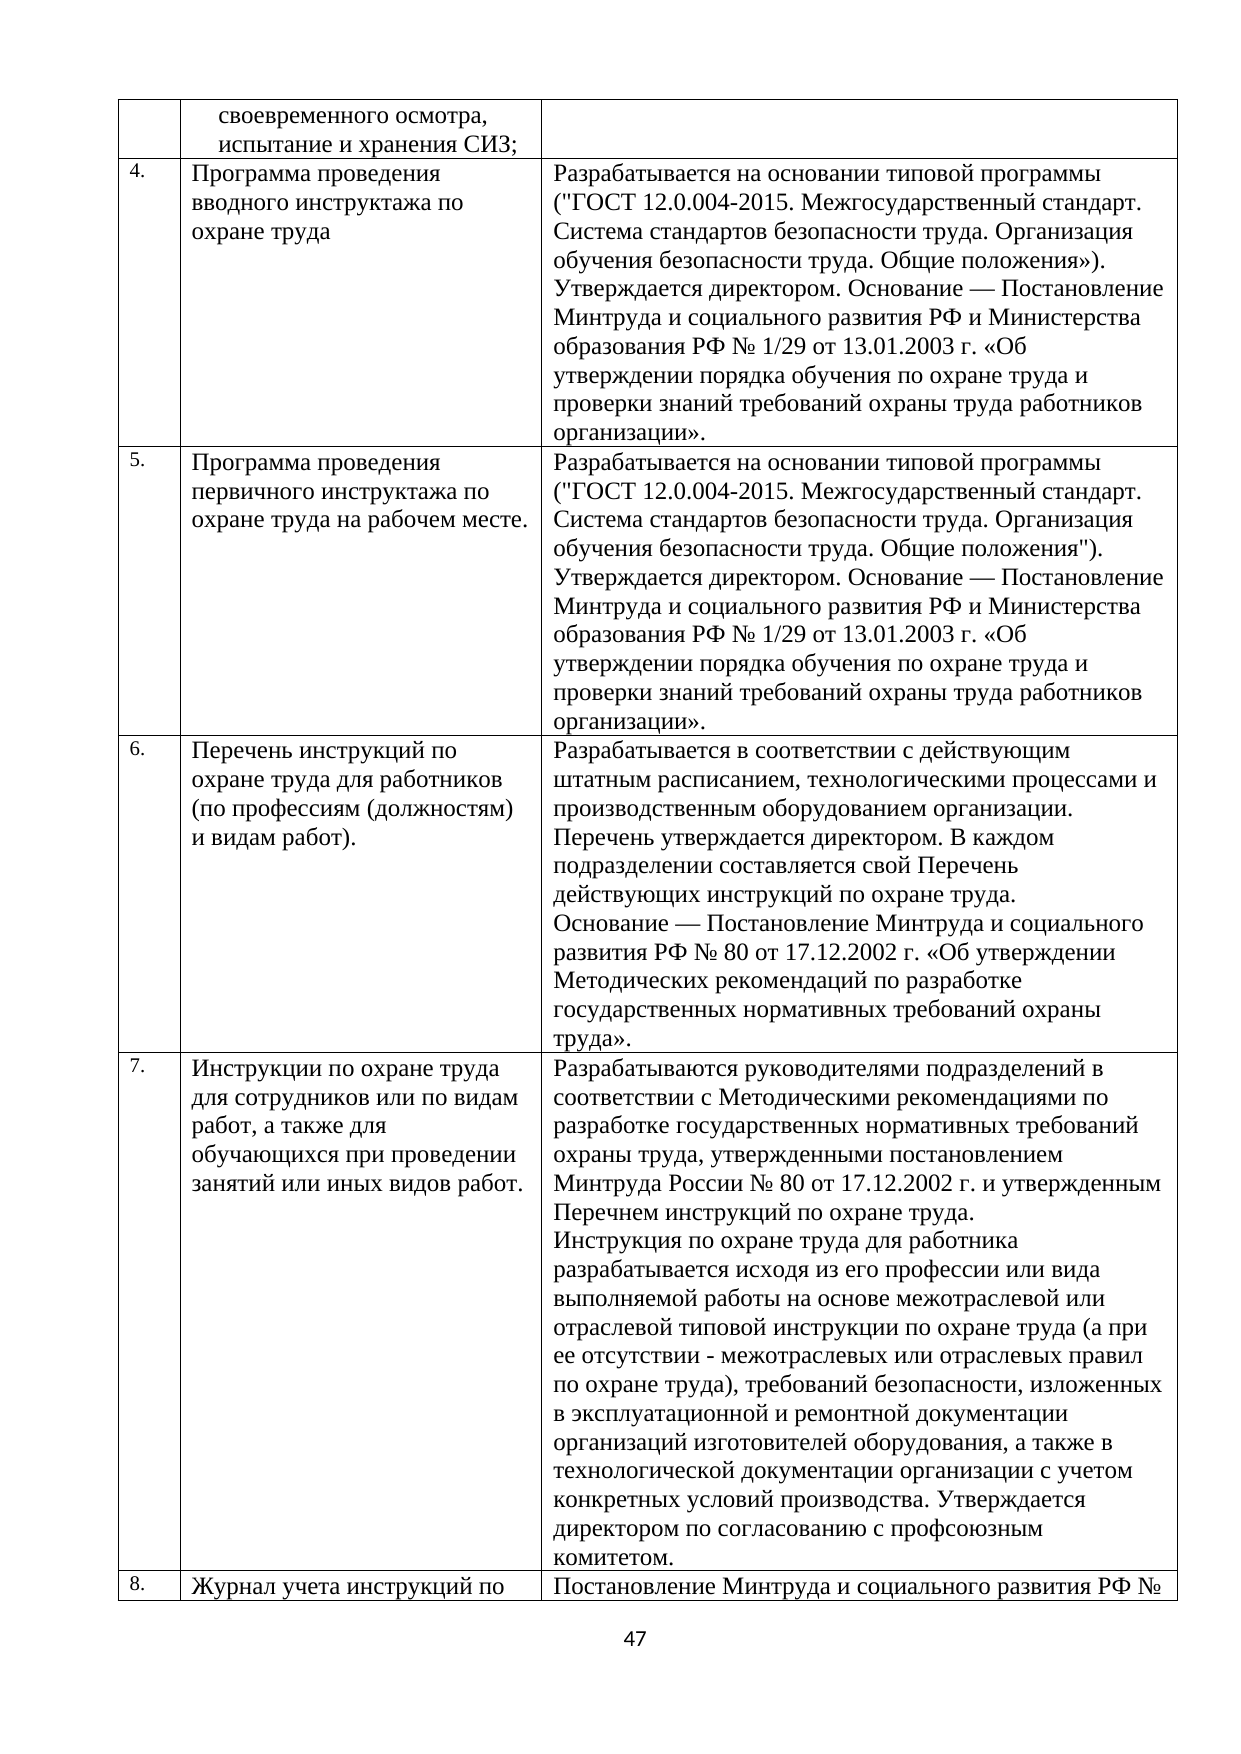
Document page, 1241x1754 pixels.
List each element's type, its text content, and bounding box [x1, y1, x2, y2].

table_cell Перечень инструкций по охране труда для работников (по профессиям (должностям) и видам работ). [181, 736, 541, 1052]
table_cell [542, 1571, 1177, 1600]
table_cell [542, 100, 1177, 157]
table_cell [119, 1571, 180, 1600]
table_cell [119, 100, 180, 157]
table_cell Разрабатываются руководителями подразделений в соответствии с Методическими рекомендациями по разработке государственных нормативных требований охраны труда, утвержденными постановлением Минтруда России № 80 от 17.12.2002 г. и утвержденным Перечнем инструкций по охране труда. Инструкция по охране труда для работника разрабатывается исходя из его профессии или вида выполняемой работы на основе межотраслевой или отраслевой типовой инструкции по охране труда (а при ее отсутствии - межотраслевых или отраслевых правил по охране труда), требований безопасности, изложенных в эксплуатационной и ремонтной документации организаций изготовителей оборудования, а также в технологической документации организации с учетом конкретных условий производства. Утверждается директором по согласованию с профсоюзным комитетом. [542, 1053, 1177, 1570]
table_cell Программа проведения вводного инструктажа по охране труда [181, 159, 541, 446]
table_cell [119, 1053, 180, 1570]
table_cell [181, 1571, 541, 1600]
table_cell [119, 159, 180, 446]
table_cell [181, 100, 541, 157]
table_cell Разрабатывается на основании типовой программы ("ГОСТ 12.0.004-2015. Межгосударственный стандарт. Система стандартов безопасности труда. Организация обучения безопасности труда. Общие положения»). Утверждается директором. Основание — Постановление Минтруда и социального развития РФ и Министерства образования РФ № 1/29 от 13.01.2003 г. «Об утверждении порядка обучения по охране труда и проверки знаний требований охраны труда работников организации». [542, 159, 1177, 446]
table_cell Разрабатывается на основании типовой программы ("ГОСТ 12.0.004-2015. Межгосударственный стандарт. Система стандартов безопасности труда. Организация обучения безопасности труда. Общие положения"). Утверждается директором. Основание — Постановление Минтруда и социального развития РФ и Министерства образования РФ № 1/29 от 13.01.2003 г. «Об утверждении порядка обучения по охране труда и проверки знаний требований охраны труда работников организации». [542, 447, 1177, 734]
table_cell [119, 736, 180, 1052]
table_cell Разрабатывается в соответствии с действующим штатным расписанием, технологическими процессами и производственным оборудованием организации. Перечень утверждается директором. В каждом подразделении составляется свой Перечень действующих инструкций по охране труда. Основание — Постановление Минтруда и социального развития РФ № 80 от 17.12.2002 г. «Об утверждении Методических рекомендаций по разработке государственных нормативных требований охраны труда». [542, 736, 1177, 1052]
table_cell Программа проведения первичного инструктажа по охране труда на рабочем месте. [181, 447, 541, 734]
table_cell Инструкции по охране труда для сотрудников или по видам работ, а также для обучающихся при проведении занятий или иных видов работ. [181, 1053, 541, 1570]
table_cell [119, 447, 180, 734]
